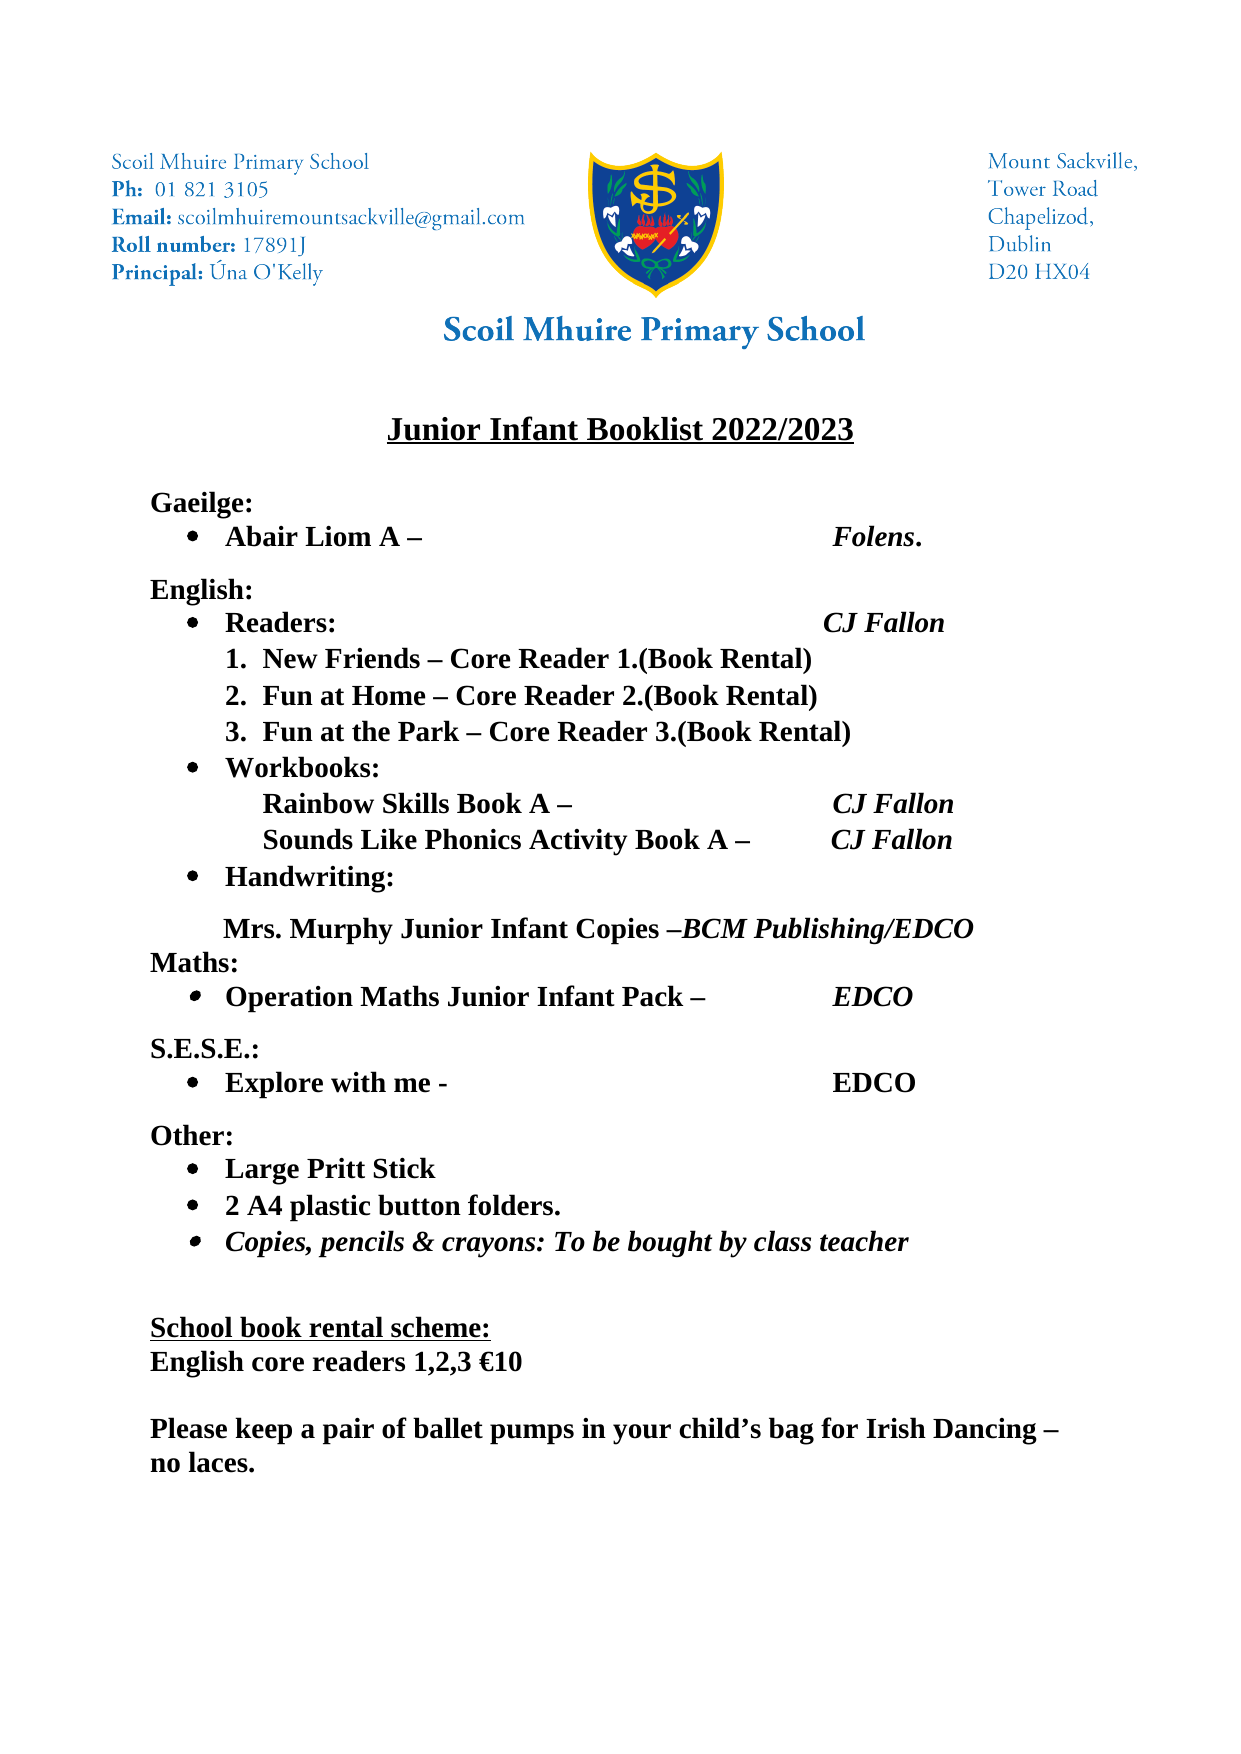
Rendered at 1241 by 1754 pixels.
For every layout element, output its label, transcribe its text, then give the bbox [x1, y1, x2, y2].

text Other: [150, 1118, 1090, 1152]
text S.E.S.E.: [150, 1032, 1090, 1065]
text Maths: [150, 945, 1090, 979]
list Readers: CJ Fallon [187, 605, 1090, 639]
text Mrs. Murphy Junior Infant Copies –BCM Publishing/EDCO [150, 912, 1090, 945]
list Copies, pencils & crayons: To be bought by class teacher [187, 1224, 1090, 1258]
text Please keep a pair of ballet pumps in your child’s bag for Irish Dancing – no laces. [150, 1411, 1090, 1478]
list Workbooks: [187, 750, 1090, 784]
list Fun at the Park – Core Reader 3.(Book Rental) [225, 714, 1090, 747]
text Junior Infant Booklist 2022/2023 [150, 409, 1090, 447]
text English: [150, 572, 1090, 605]
list Operation Maths Junior Infant Pack – EDCO [187, 979, 1090, 1012]
text School book rental scheme: [150, 1311, 1090, 1344]
text Gaeilge: [150, 485, 1090, 519]
picture [102, 150, 1138, 351]
list Sounds Like Phonics Activity Book A – CJ Fallon [262, 822, 1090, 856]
list Handwriting: [187, 859, 1090, 892]
list Fun at Home – Core Reader 2.(Book Rental) [225, 678, 1090, 711]
list Rainbow Skills Book A – CJ Fallon [262, 786, 1090, 820]
list 2 A4 plastic button folders. [187, 1188, 1090, 1221]
list New Friends – Core Reader 1.(Book Rental) [225, 642, 1090, 675]
list Explore with me - EDCO [187, 1065, 1090, 1099]
list Abair Liom A – Folens. [187, 519, 1090, 553]
list Large Pritt Stick [187, 1152, 1090, 1185]
text English core readers 1,2,3 €10 [150, 1344, 1090, 1378]
